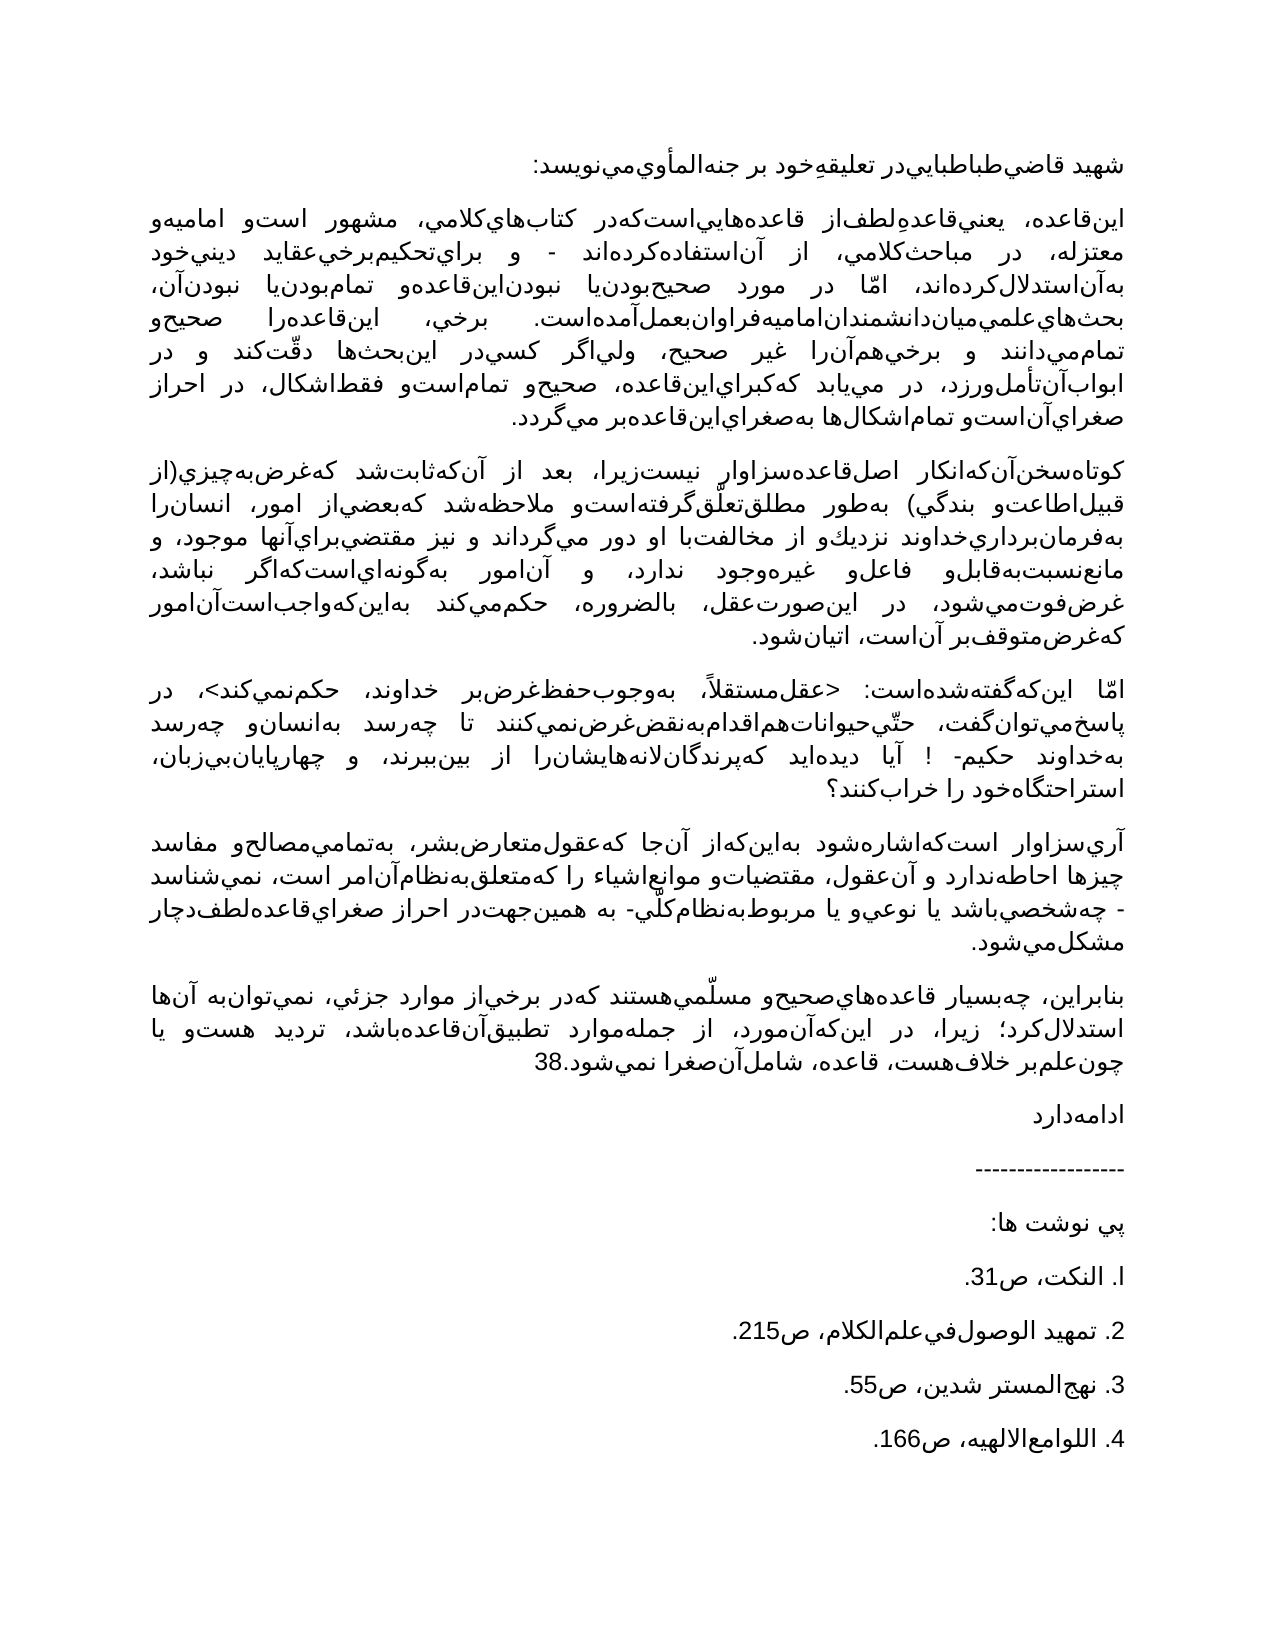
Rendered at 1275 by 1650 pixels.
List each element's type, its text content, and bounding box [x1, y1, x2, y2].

text ‌كوتاه‌سخن‌آن‌كه‌انكار اصل‌قاعده‌سزاوار نيست‌زيرا، بعد از آن‌كه‌ثابت‌شد كه‌غرض‌به‌چيزي‌(از قبيل‌اطاعت‌و بندگي) به‌طور مطلق‌تعلّق‌گرفته‌است‌و ملاحظه‌شد كه‌بعضي‌از امور، انسان‌را به‌فرمان‌برداري‌خداوند نزديك‌و از مخالفت‌با او دور مي‌گرداند و نيز مقتضي‌براي‌آنها موجود، و مانع‌نسبت‌به‌قابل‌و فاعل‌و غيره‌وجود ندارد، و آن‌امور به‌گونه‌اي‌است‌كه‌اگر نباشد، غرض‌فوت‌مي‌شود، در اين‌صورت‌عقل، بالضروره، حكم‌مي‌كند به‌اين‌كه‌واجب‌است‌آن‌امور كه‌غرض‌متوقف‌بر آن‌است، اتيان‌شود. [150, 456, 1125, 650]
text پي نوشت ها: [150, 1208, 1125, 1237]
text 4. اللوامع‌الالهيه، ص‌166. [150, 1424, 1125, 1452]
text ‌شهيد قاضي‌طباطبايي‌در تعليقهِ‌خود بر جنه‌المأ‌وي‌مي‌نويسد: [150, 150, 1125, 179]
text ------------------ [150, 1154, 1125, 1183]
text 3. نهج‌المستر شدين، ص‌55. [150, 1370, 1125, 1398]
text ‌ادامه‌دارد [150, 1101, 1125, 1129]
text اين‌قاعده، يعني‌قاعدهِ‌لطف‌از قاعده‌هايي‌است‌كه‌در كتاب‌هاي‌كلامي، مشهور است‌و اماميه‌و معتزله، در مباحث‌كلامي، از آن‌استفاده‌كرده‌اند - و براي‌تحكيم‌برخي‌عقايد ديني‌خود به‌آن‌استدلال‌كرده‌اند، امّا در مورد صحيح‌بودن‌يا نبودن‌اين‌قاعده‌و تمام‌بودن‌يا نبودن‌آن، بحث‌هاي‌علمي‌ميان‌دانشمندان‌اماميه‌فراوان‌بعمل‌آمده‌است. برخي، اين‌قاعده‌را صحيح‌و تمام‌مي‌دانند و برخي‌هم‌آن‌را غير صحيح، ولي‌اگر كسي‌در اين‌بحث‌ها دقّت‌كند و در ابواب‌آن‌تأ‌مل‌ورزد، در مي‌يابد كه‌كبراي‌اين‌قاعده، صحيح‌و تمام‌است‌و فقط‌اشكال، در احراز صغراي‌آن‌است‌و تمام‌اشكال‌ها به‌صغراي‌اين‌قاعده‌بر مي‌گردد. [150, 204, 1125, 431]
text ‌بنابراين، چه‌بسيار قاعده‌هاي‌صحيح‌و مسلّمي‌هستند كه‌در برخي‌از موارد جزئي، نمي‌توان‌به‌ آن‌ها استدلال‌كرد؛ زيرا، در اين‌كه‌آن‌مورد، از جمله‌موارد تطبيق‌آن‌قاعده‌باشد، ترديد هست‌و يا چون‌علم‌بر خلاف‌هست، قاعده، شامل‌آن‌صغرا نمي‌شود.38 [150, 981, 1125, 1075]
text 2. تمهيد الوصول‌في‌علم‌الكلام، ص‌215. [150, 1316, 1125, 1345]
text ‌امّا اين‌كه‌گفته‌شده‌است: <عقل‌مستقلاً، به‌وجوب‌حفظ‌غرض‌بر خداوند، حكم‌نمي‌كند>، در پاسخ‌مي‌توان‌گفت، حتّي‌حيوانات‌هم‌اقدام‌به‌نقض‌غرض‌نمي‌كنند تا چه‌رسد به‌انسان‌و چه‌رسد به‌خداوند حكيم‌- ! آيا ديده‌ايد كه‌پرندگان‌لانه‌هايشان‌را از بين‌ببرند، و چهارپايان‌بي‌زبان، استراحتگاه‌خود را خراب‌كنند؟ [150, 675, 1125, 803]
text ا. النكت، ص‌31. [150, 1262, 1125, 1291]
text ‌آري‌سزاوار است‌كه‌اشاره‌شود به‌اين‌كه‌از آن‌جا كه‌عقول‌متعارض‌بشر، به‌تمامي‌مصالح‌و مفاسد چيزها احاطه‌ندارد و آن‌عقول، مقتضيات‌و موانع‌اشياء را كه‌متعلق‌به‌نظام‌آن‌امر است، نمي‌شناسد - چه‌شخصي‌باشد يا نوعي‌و يا مربوط‌به‌نظام‌كلّي‌- به همين‌جهت‌در احراز صغراي‌قاعده‌لطف‌دچار مشكل‌مي‌شود. [150, 828, 1125, 956]
